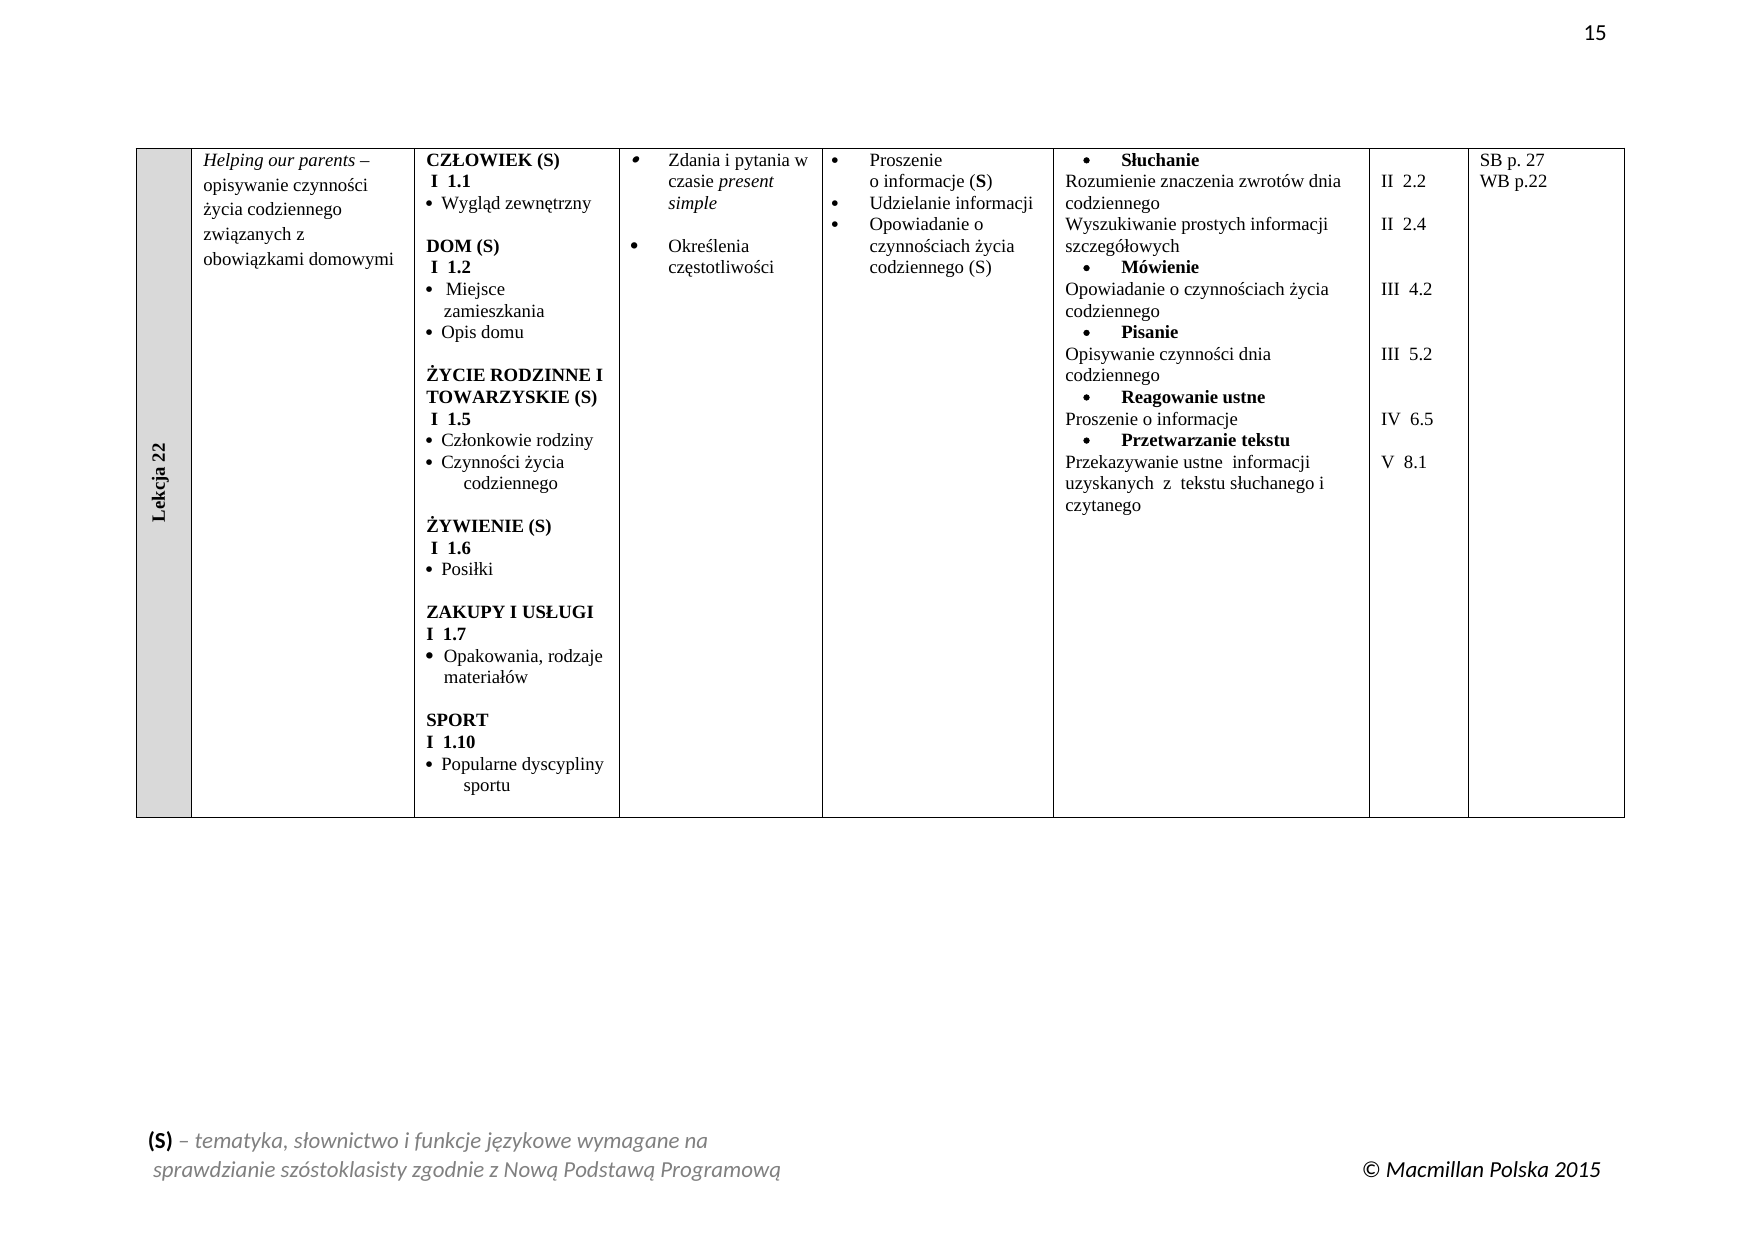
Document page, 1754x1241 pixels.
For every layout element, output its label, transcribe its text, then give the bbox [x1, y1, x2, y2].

table_cell CZŁOWIEK (S) I 1.1 Wygląd zewnętrzny DOM (S) I 1.2 Miejsce zamieszkania Opis domu ŻYCIE RODZINNE I TOWARZYSKIE (S) I 1.5 Członkowie rodziny Czynności życia codziennego ŻYWIENIE (S) I 1.6 Posiłki ZAKUPY I USŁUGI I 1.7 Opakowania, rodzaje materiałów SPORT I 1.10 Popularne dyscypliny sportu [415, 149, 619, 817]
table_cell II 2.2 II 2.4 III 4.2 III 5.2 IV 6.5 V 8.1 [1370, 149, 1468, 817]
table_cell Proszenie o informacje (S) Udzielanie informacji Opowiadanie o czynnościach życia codziennego (S) [823, 149, 1053, 817]
table_cell Helping our parents –opisywanie czynności życia codziennego związanych z obowiązkami domowymi [192, 149, 414, 817]
table_cell Słuchanie Rozumienie znaczenia zwrotów dnia codziennego Wyszukiwanie prostych informacji szczegółowych Mówienie Opowiadanie o czynnościach życia codziennego Pisanie Opisywanie czynności dnia codziennego Reagowanie ustne Proszenie o informacje Przetwarzanie tekstu Przekazywanie ustne informacji uzyskanych z tekstu słuchanego i czytanego [1054, 149, 1369, 817]
table_cell Lekcja 22 [137, 149, 191, 817]
table_cell SB p. 27 WB p.22 [1469, 149, 1624, 817]
table_cell Zdania i pytania w czasie present simple Określenia częstotliwości [620, 149, 822, 817]
